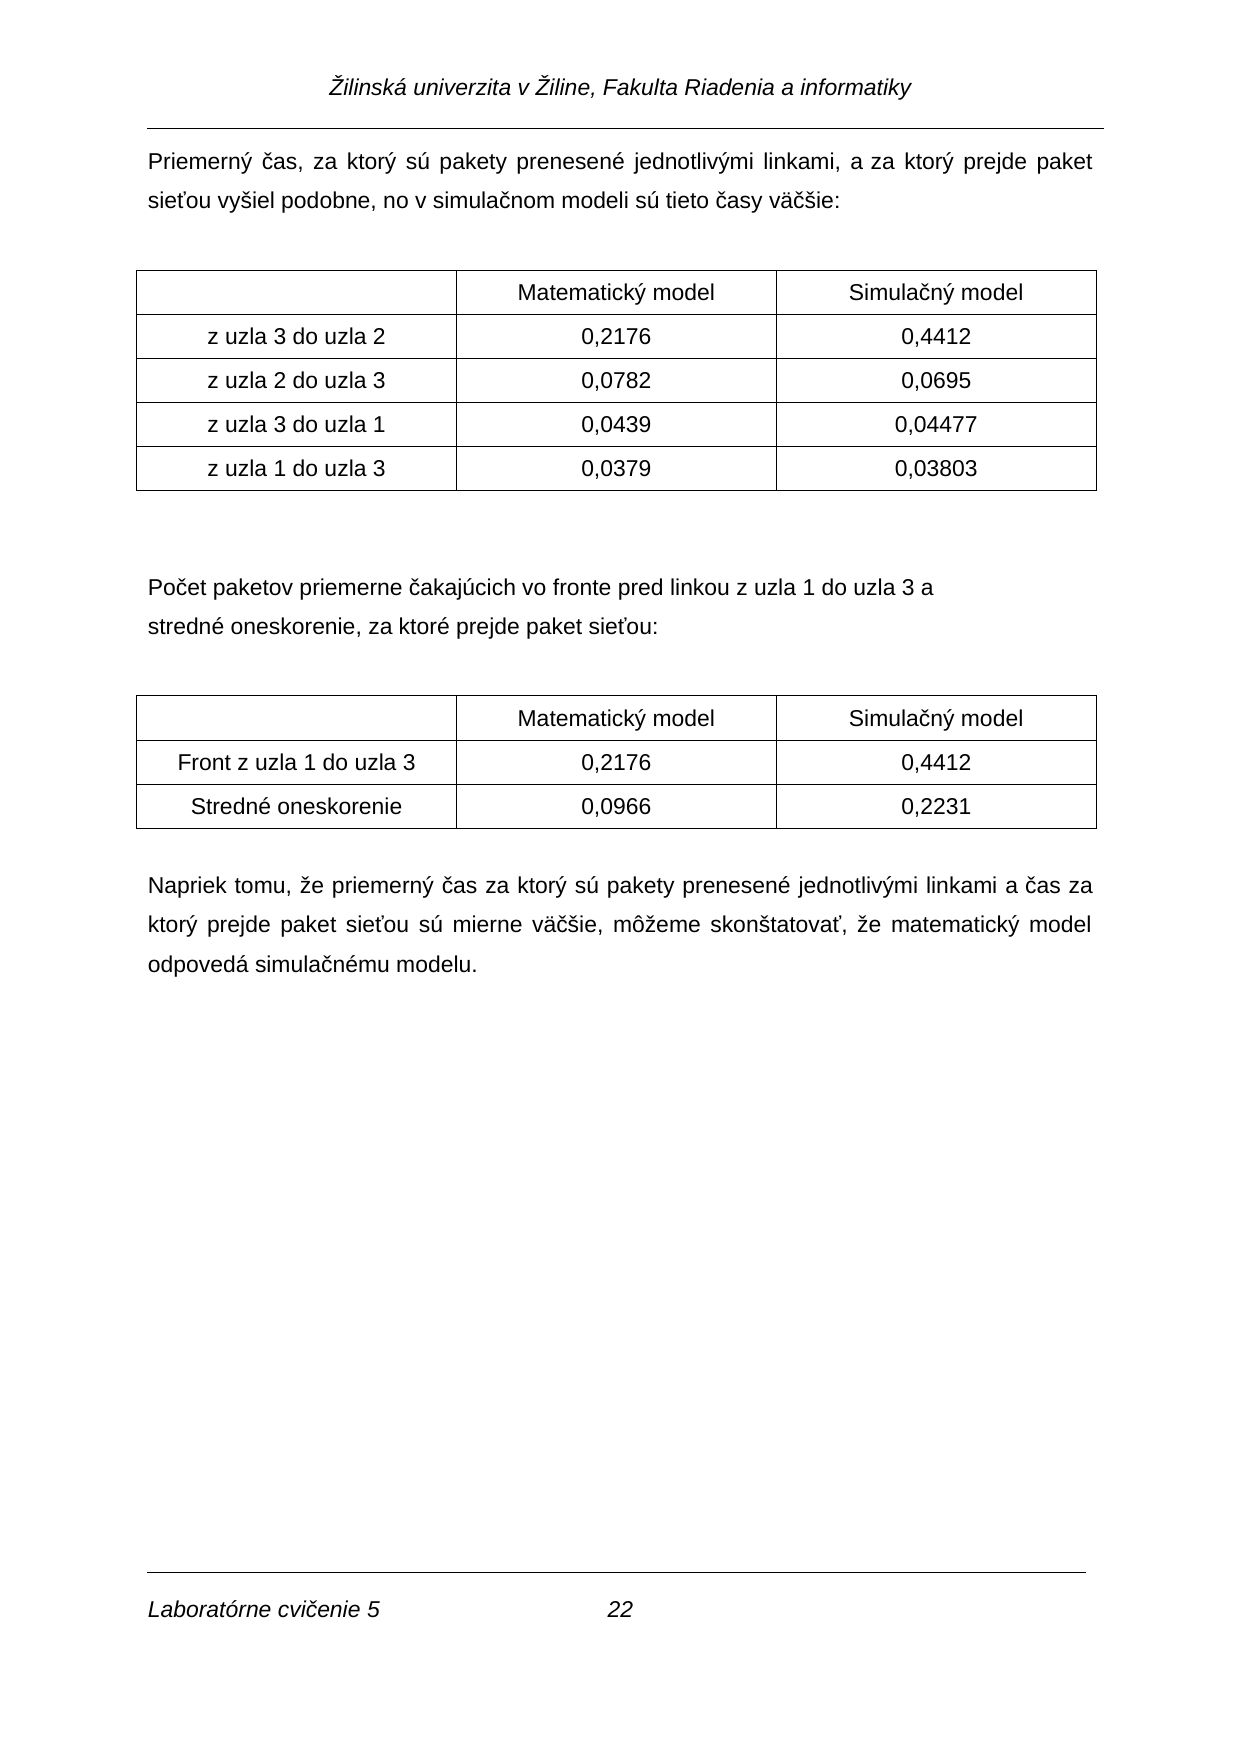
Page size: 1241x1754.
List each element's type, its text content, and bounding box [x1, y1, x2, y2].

table_header Simulačný model [777, 696, 1096, 739]
table_cell Front z uzla 1 do uzla 3 [137, 741, 456, 783]
table_cell z uzla 3 do uzla 1 [137, 403, 456, 446]
table_cell Stredné oneskorenie [137, 785, 456, 828]
table_cell 0,0966 [457, 785, 776, 828]
table_cell 0,0782 [457, 359, 776, 402]
text Napriek tomu, že priemerný čas za ktorý sú pakety prenesené jednotlivými linkami a čas za ktorý prejde paket sieťou sú mierne väčšie, môžeme skonštatovať, že matematický model odpovedá simulačnému modelu. [148, 872, 1093, 977]
text Priemerný čas, za ktorý sú pakety prenesené jednotlivými linkami, a za ktorý prejde paket sieťou vyšiel podobne, no v simulačnom modeli sú tieto časy väčšie: [148, 148, 1093, 213]
table_header Matematický model [457, 271, 776, 314]
table_cell 0,4412 [777, 741, 1096, 783]
table_cell 0,4412 [777, 315, 1096, 358]
table_header Matematický model [457, 696, 776, 739]
table_header Simulačný model [777, 271, 1096, 314]
table_cell z uzla 1 do uzla 3 [137, 447, 456, 490]
table_cell z uzla 3 do uzla 2 [137, 315, 456, 358]
table_cell 0,2176 [457, 315, 776, 358]
table_cell 0,2176 [457, 741, 776, 783]
table_cell 0,0695 [777, 359, 1096, 402]
table_cell z uzla 2 do uzla 3 [137, 359, 456, 402]
table_header [137, 696, 456, 739]
table_cell 0,0439 [457, 403, 776, 446]
table_cell 0,04477 [777, 403, 1096, 446]
table_cell 0,2231 [777, 785, 1096, 828]
list Počet paketov priemerne čakajúcich vo fronte pred linkou z uzla 1 do uzla 3 a [148, 573, 1093, 600]
table_cell 0,0379 [457, 447, 776, 490]
table_cell 0,03803 [777, 447, 1096, 490]
table_header [137, 271, 456, 314]
text stredné oneskorenie, za ktoré prejde paket sieťou: [148, 613, 1093, 639]
